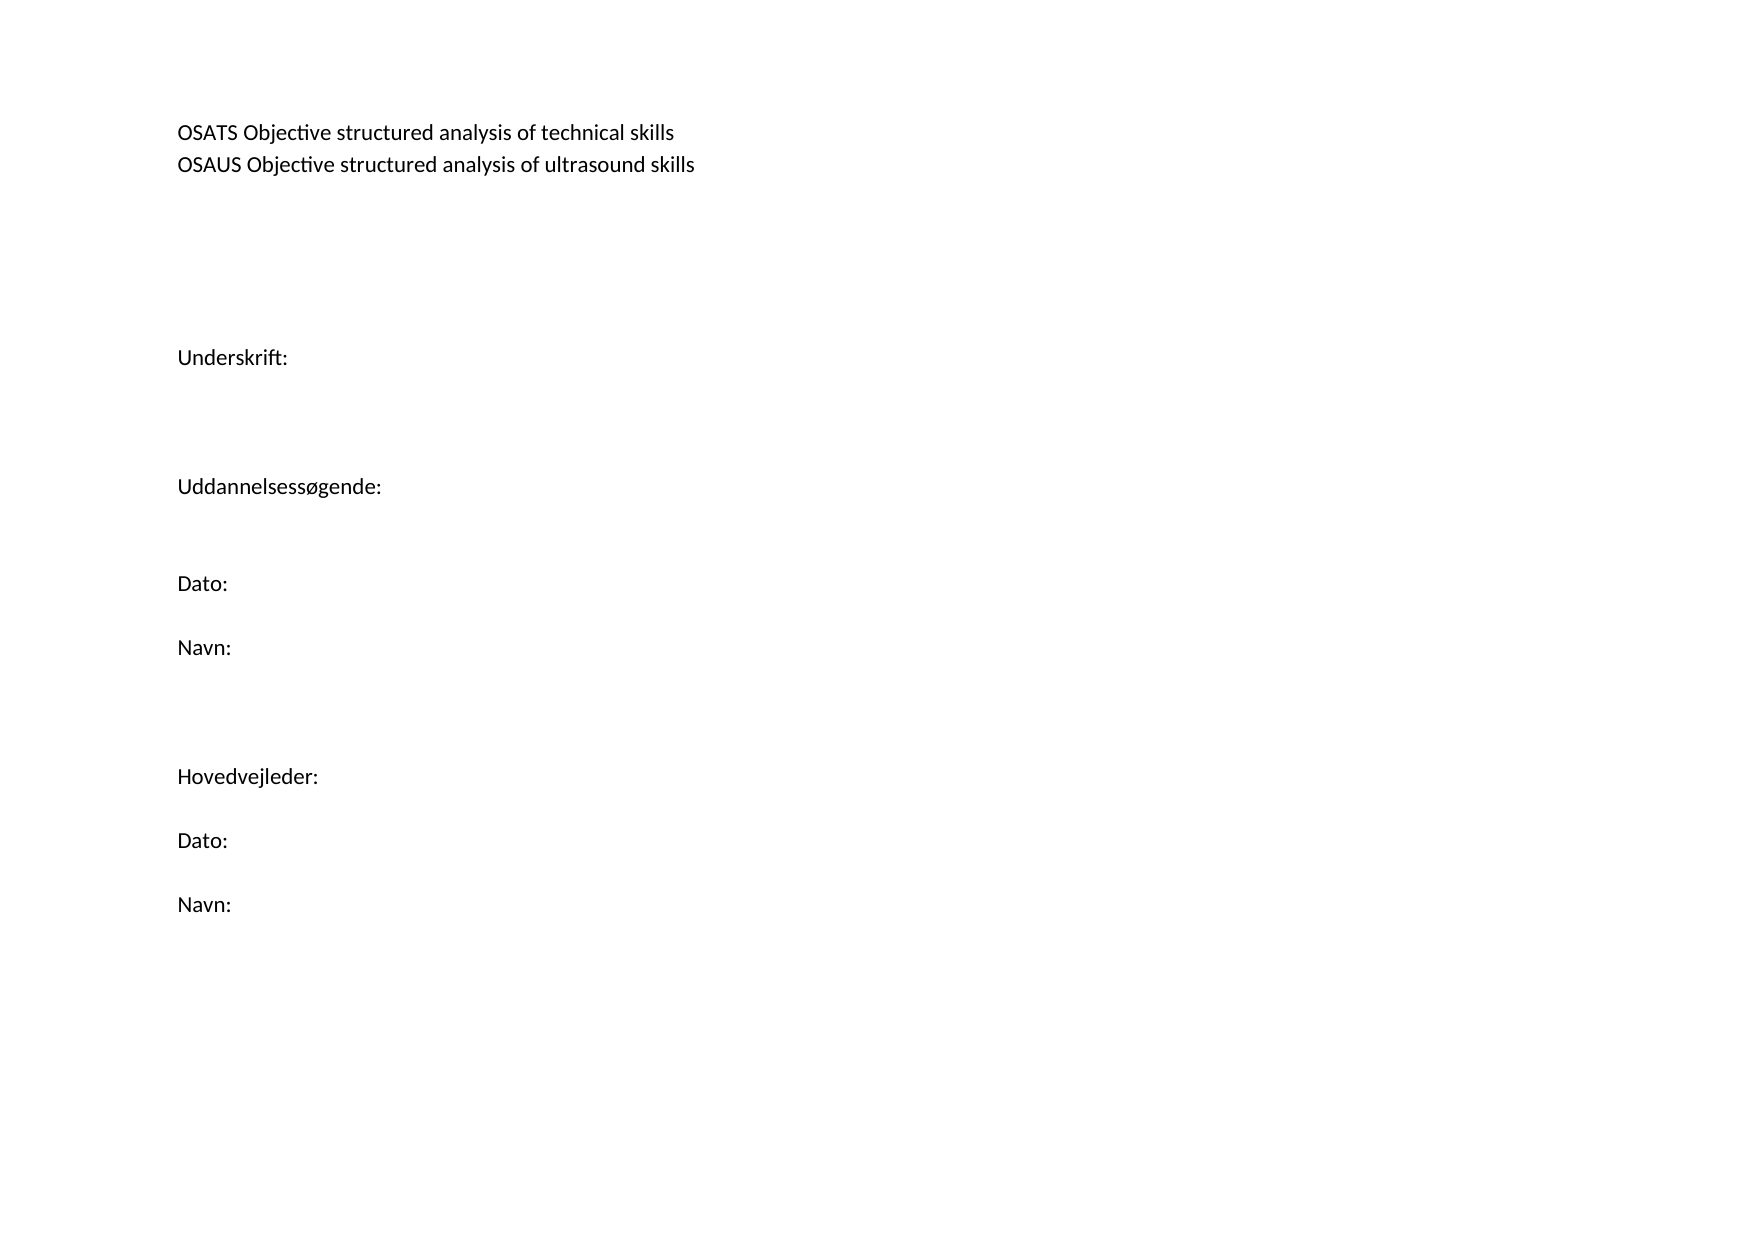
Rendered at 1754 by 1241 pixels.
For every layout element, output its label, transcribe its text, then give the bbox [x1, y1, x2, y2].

list OSAUS Objective structured analysis of ultrasound skills [177, 150, 1577, 178]
list Navn: [177, 633, 1577, 661]
list Navn: [177, 891, 1577, 919]
list Dato: [177, 826, 1577, 854]
list Dato: [177, 569, 1577, 597]
list Uddannelsessøgende: [177, 472, 1577, 500]
list OSATS Objective structured analysis of technical skills [177, 118, 1577, 146]
list Underskrift: [177, 343, 1577, 371]
list Hovedvejleder: [177, 762, 1577, 790]
